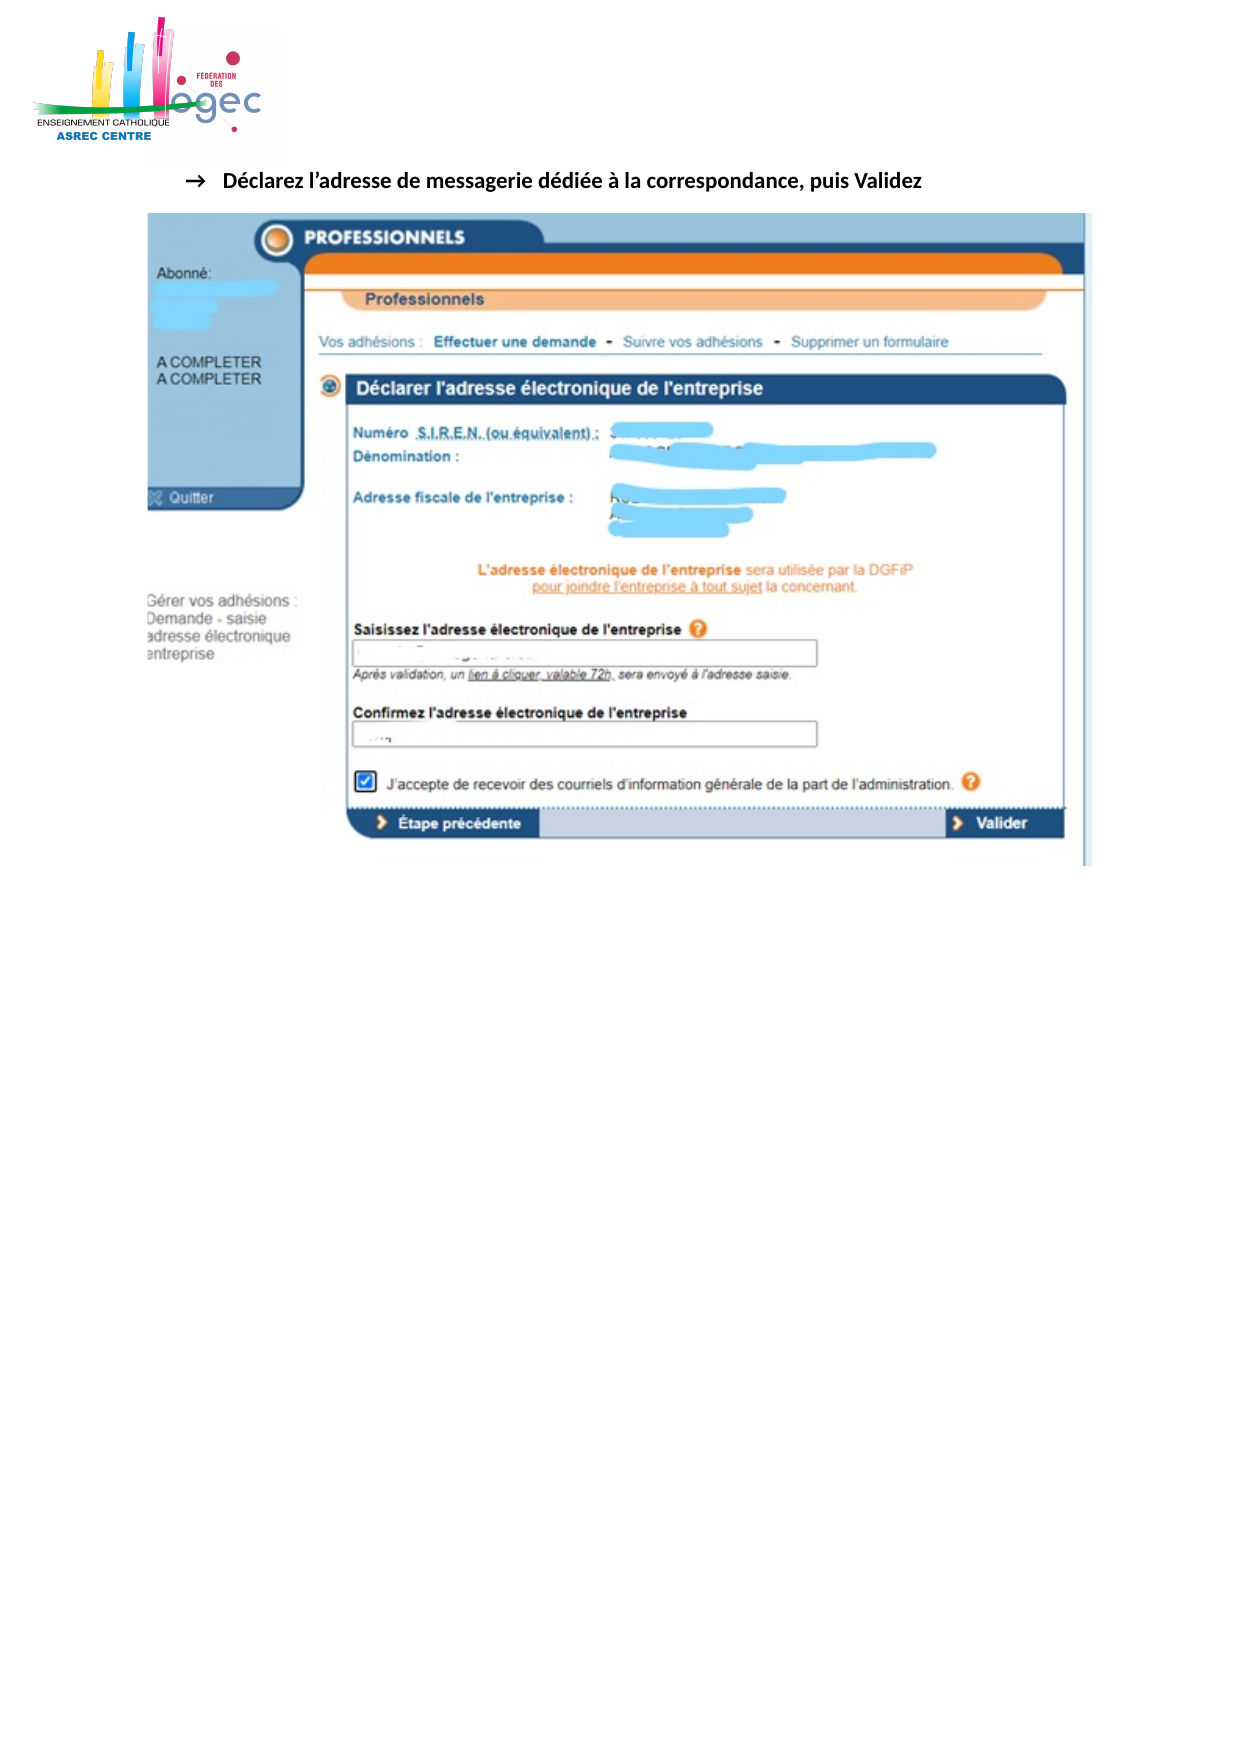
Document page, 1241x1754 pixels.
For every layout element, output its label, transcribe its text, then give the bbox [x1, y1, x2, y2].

picture [31, 15, 285, 167]
list Déclarez l’adresse de messagerie dédiée à la correspondance, puis Validez [185, 166, 1093, 194]
picture [147, 213, 1093, 866]
